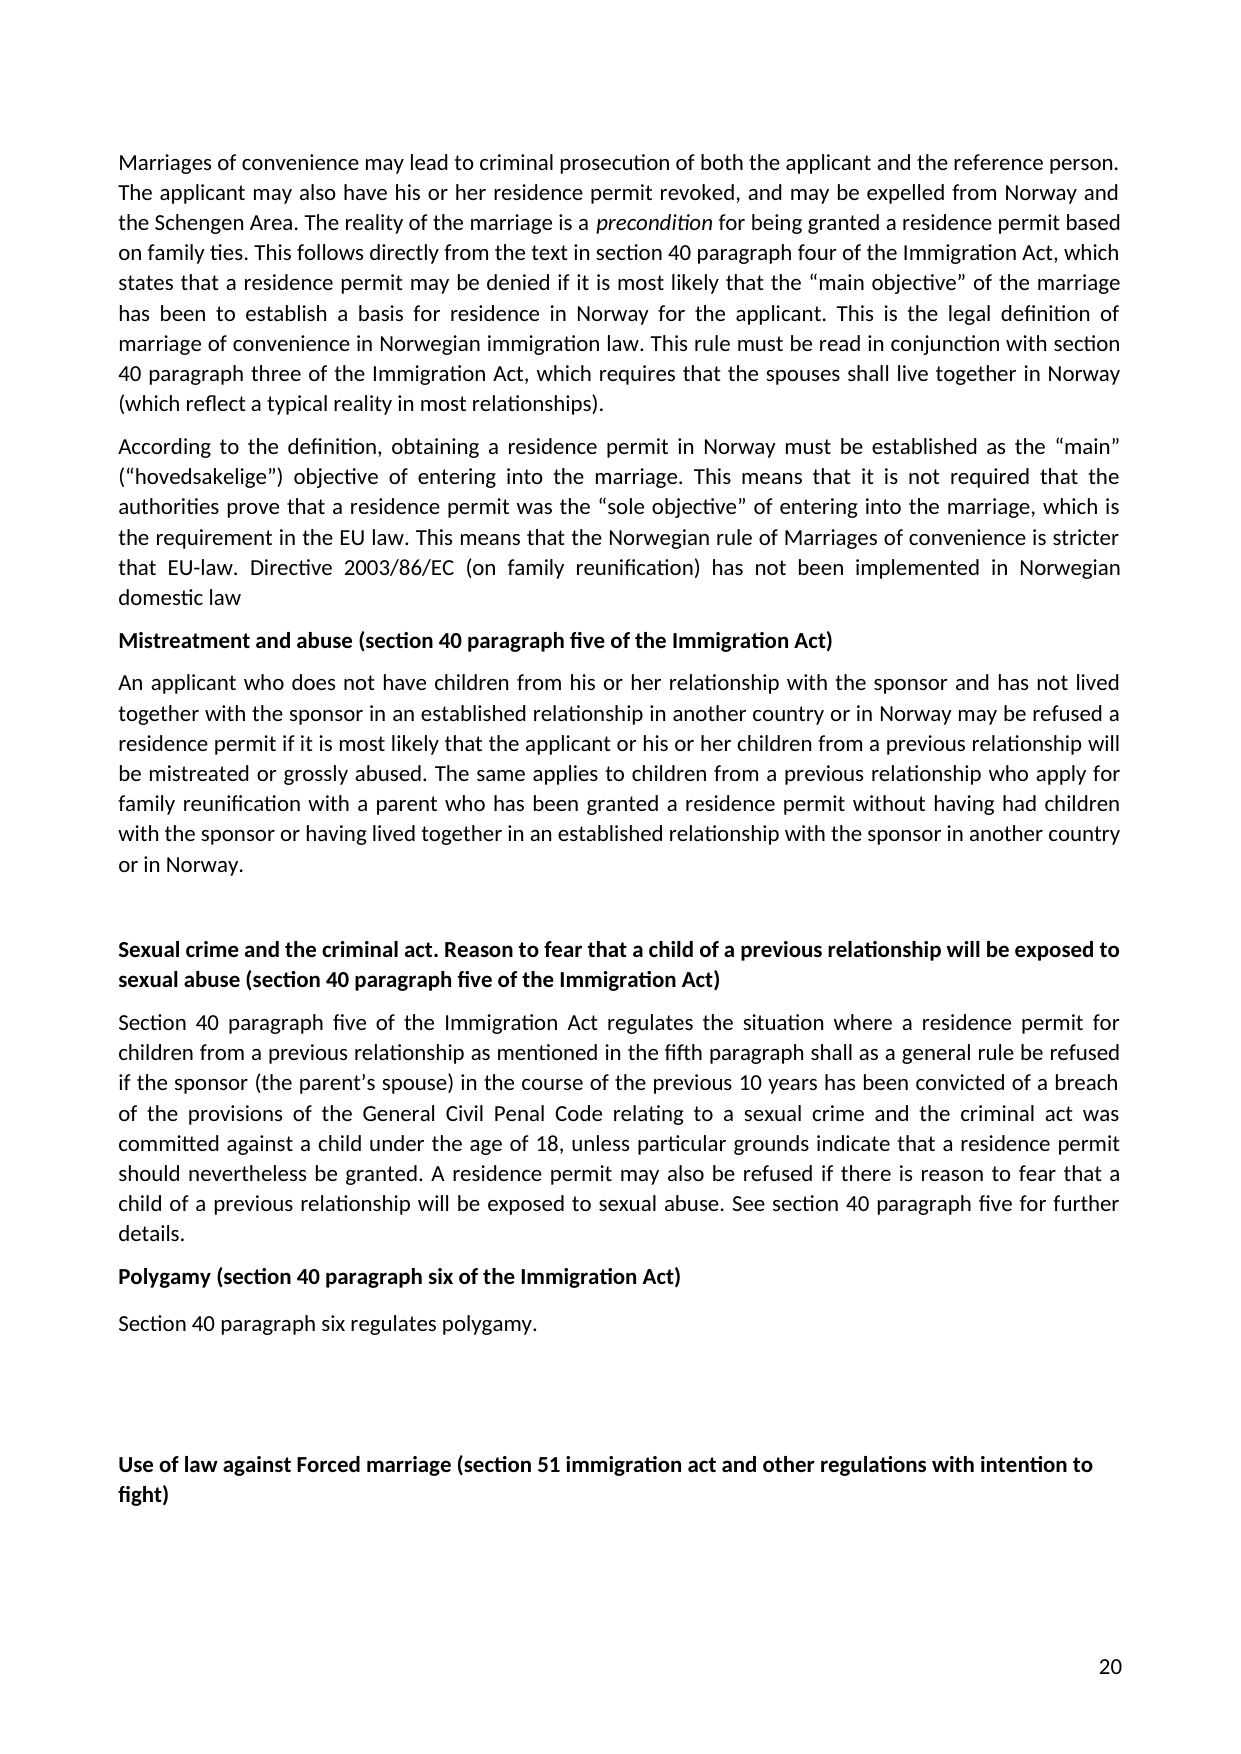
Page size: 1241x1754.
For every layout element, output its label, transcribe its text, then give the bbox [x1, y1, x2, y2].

text Use of law against Forced marriage (section 51 immigration act and other regulations with intention to fight) [118, 1450, 1122, 1508]
text Section 40 paragraph five of the Immigration Act regulates the situation where a residence permit for children from a previous relationship as mentioned in the fifth paragraph shall as a general rule be refused if the sponsor (the parent’s spouse) in the course of the previous 10 years has been convicted of a breach of the provisions of the General Civil Penal Code relating to a sexual crime and the criminal act was committed against a child under the age of 18, unless particular grounds indicate that a residence permit should nevertheless be granted. A residence permit may also be refused if there is reason to fear that a child of a previous relationship will be exposed to sexual abuse. See section 40 paragraph five for further details. [118, 1008, 1122, 1247]
text Section 40 paragraph six regulates polygamy. [118, 1309, 1122, 1337]
text Marriages of convenience may lead to criminal prosecution of both the applicant and the reference person. The applicant may also have his or her residence permit revoked, and may be expelled from Norway and the Schengen Area. The reality of the marriage is a precondition for being granted a residence permit based on family ties. This follows directly from the text in section 40 paragraph four of the Immigration Act, which states that a residence permit may be denied if it is most likely that the “main objective” of the marriage has been to establish a basis for residence in Norway for the applicant. This is the legal definition of marriage of convenience in Norwegian immigration law. This rule must be read in conjunction with section 40 paragraph three of the Immigration Act, which requires that the spouses shall live together in Norway (which reflect a typical reality in most relationships). [118, 148, 1122, 417]
text According to the definition, obtaining a residence permit in Norway must be established as the “main” (“hovedsakelige”) objective of entering into the marriage. This means that it is not required that the authorities prove that a residence permit was the “sole objective” of entering into the marriage, which is the requirement in the EU law. This means that the Norwegian rule of Marriages of convenience is stricter that EU-law. Directive 2003/86/EC (on family reunification) has not been implemented in Norwegian domestic law [118, 432, 1122, 611]
text An applicant who does not have children from his or her relationship with the sponsor and has not lived together with the sponsor in an established relationship in another country or in Norway may be refused a residence permit if it is most likely that the applicant or his or her children from a previous relationship will be mistreated or grossly abused. The same applies to children from a previous relationship who apply for family reunification with a parent who has been granted a residence permit without having had children with the sponsor or having lived together in an established relationship with the sponsor in another country or in Norway. [118, 668, 1122, 878]
text Sexual crime and the criminal act. Reason to fear that a child of a previous relationship will be exposed to sexual abuse (section 40 paragraph five of the Immigration Act) [118, 935, 1122, 993]
text Mistreatment and abuse (section 40 paragraph five of the Immigration Act) [118, 626, 1122, 654]
text Polygamy (section 40 paragraph six of the Immigration Act) [118, 1262, 1122, 1290]
